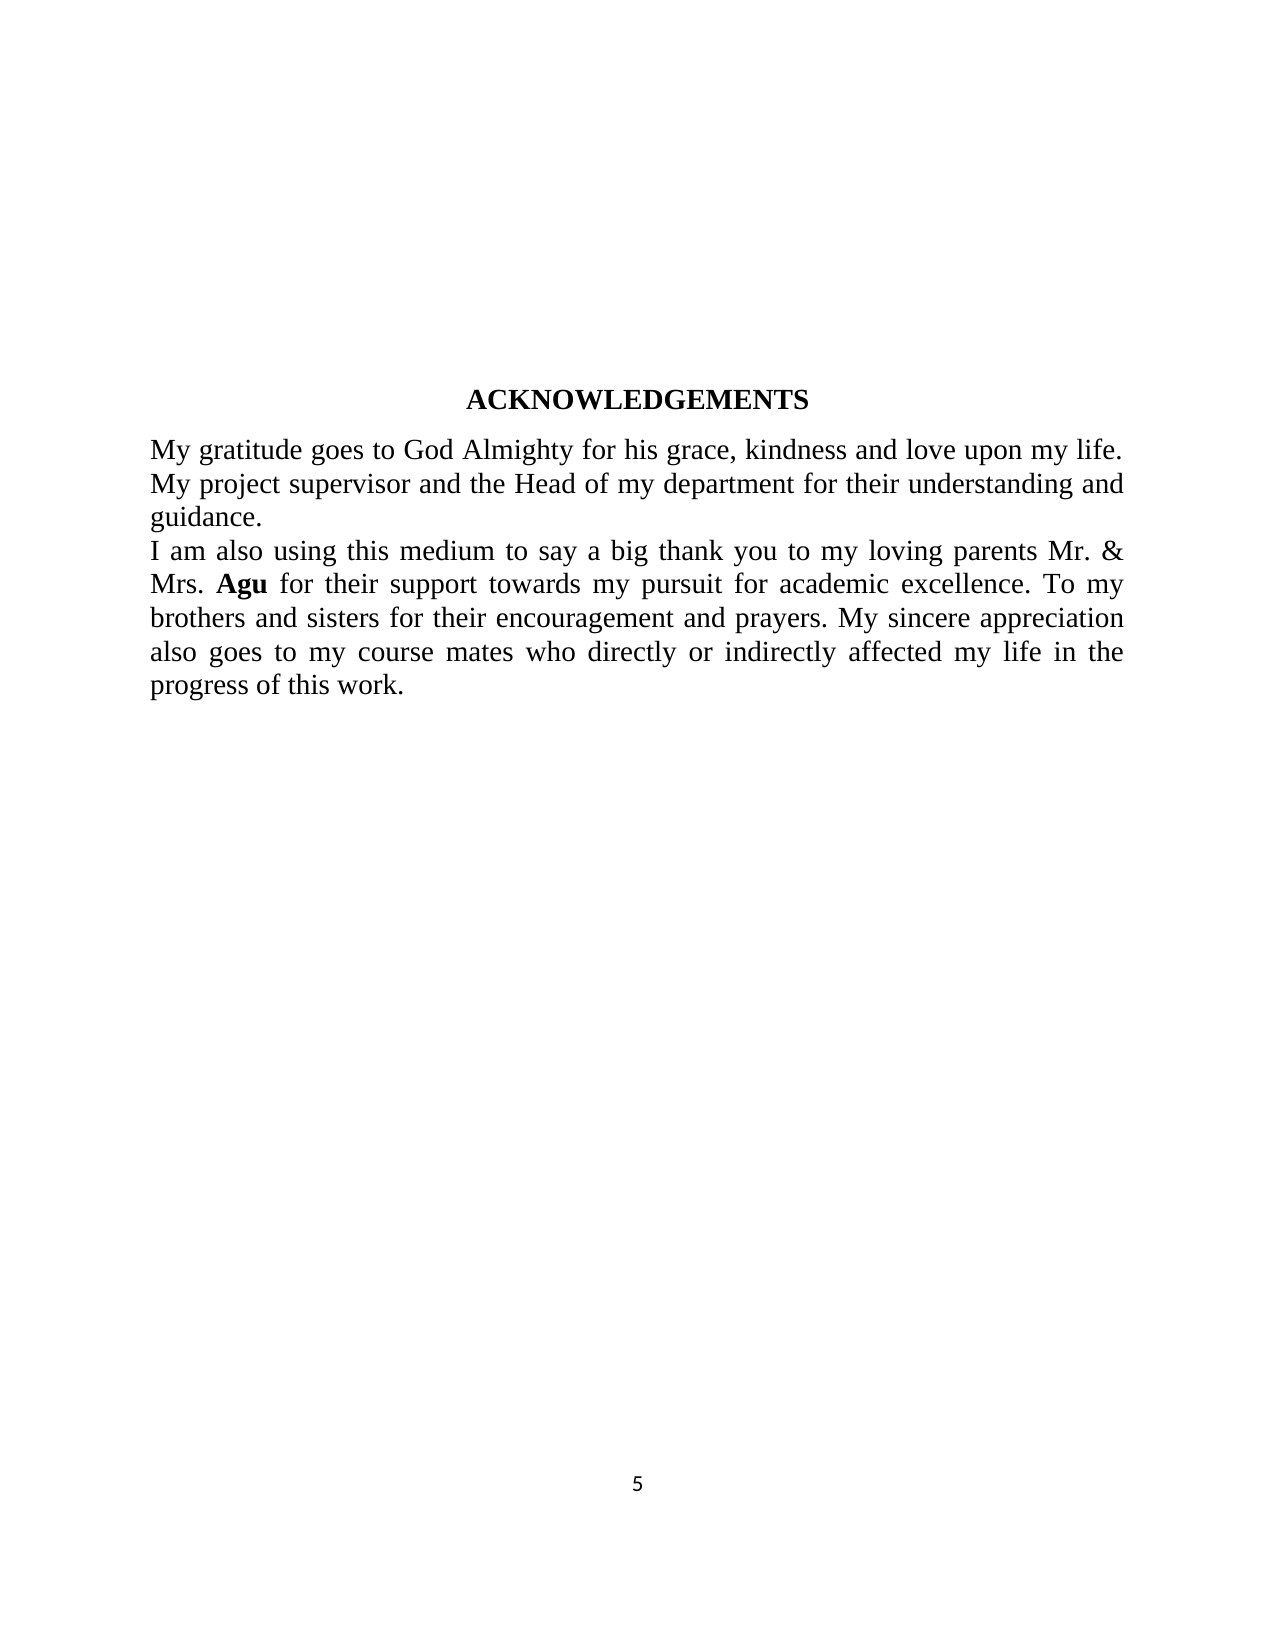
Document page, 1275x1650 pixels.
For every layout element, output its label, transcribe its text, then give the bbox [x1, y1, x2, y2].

text My gratitude goes to God Almighty for his grace, kindness and love upon my life. My project supervisor and the Head of my department for their understanding and guidance. [150, 432, 1125, 533]
subtitle ACKNOWLEDGEMENTS [150, 382, 1125, 416]
text I am also using this medium to say a big thank you to my loving parents Mr. & Mrs. Agu for their support towards my pursuit for academic excellence. To my brothers and sisters for their encouragement and prayers. My sincere appreciation also goes to my course mates who directly or indirectly affected my life in the progress of this work. [150, 533, 1125, 701]
